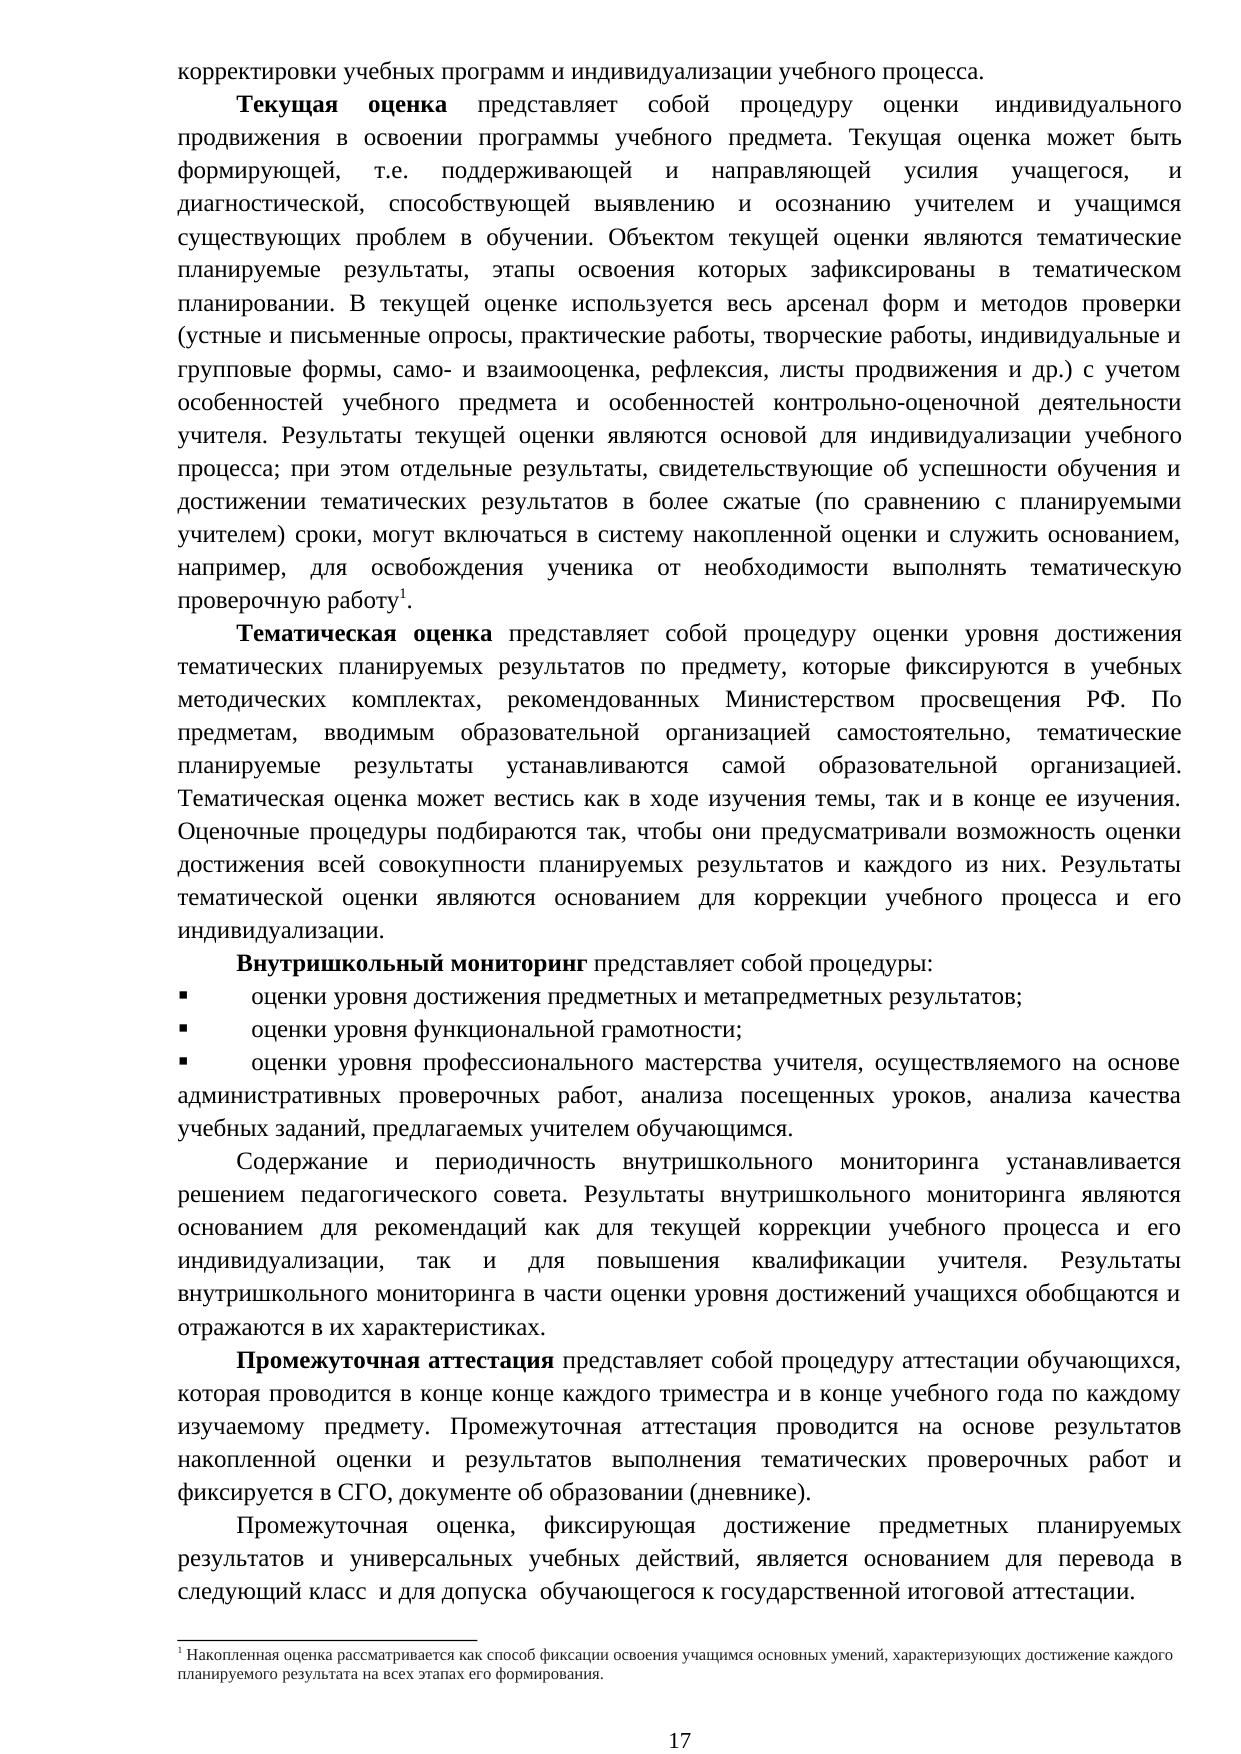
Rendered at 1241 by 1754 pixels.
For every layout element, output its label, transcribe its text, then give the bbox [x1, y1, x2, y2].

list оценки уровня достижения предметных и метапредметных результатов; [177, 981, 1240, 1010]
list оценки уровня функциональной грамотности; [177, 1014, 1240, 1043]
text Промежуточная оценка, фиксирующая достижение предметных планируемых результатов и универсальных учебных действий, является основанием для перевода в следующий класс и для допуска обучающегося к государственной итоговой аттестации. [177, 1510, 1182, 1605]
text Содержание и периодичность внутришкольного мониторинга устанавливается решением педагогического совета. Результаты внутришкольного мониторинга являются основанием для рекомендаций как для текущей коррекции учебного процесса и его индивидуализации, так и для повышения квалификации учителя. Результаты внутришкольного мониторинга в части оценки уровня достижений учащихся обобщаются и отражаются в их характеристиках. [177, 1146, 1181, 1340]
text Текущая оценка представляет собой процедуру оценки индивидуального продвижения в освоении программы учебного предмета. Текущая оценка может быть формирующей, т.е. поддерживающей и направляющей усилия учащегося, и диагностической, способствующей выявлению и осознанию учителем и учащимся существующих проблем в обучении. Объектом текущей оценки являются тематические планируемые результаты, этапы освоения которых зафиксированы в тематическом планировании. В текущей оценке используется весь арсенал форм и методов проверки (устные и письменные опросы, практические работы, творческие работы, индивидуальные и групповые формы, само- и взаимооценка, рефлексия, листы продвижения и др.) с учетом особенностей учебного предмета и особенностей контрольно-оценочной деятельности учителя. Результаты текущей оценки являются основой для индивидуализации учебного процесса; при этом отдельные результаты, свидетельствующие об успешности обучения и достижении тематических результатов в более сжатые (по сравнению с планируемыми учителем) сроки, могут включаться в систему накопленной оценки и служить основанием, например, для освобождения ученика от необходимости выполнять тематическую проверочную работу1. [177, 89, 1182, 613]
text 1 Накопленная оценка рассматривается как способ фиксации освоения учащимся основных умений, характеризующих достижение каждого планируемого результата на всех этапах его формирования. [177, 1644, 1176, 1683]
list оценки уровня профессионального мастерства учителя, осуществляемого на основе административных проверочных работ, анализа посещенных уроков, анализа качества учебных заданий, предлагаемых учителем обучающимся. [177, 1047, 1181, 1142]
text корректировки учебных программ и индивидуализации учебного процесса. [177, 56, 1240, 85]
text Промежуточная аттестация представляет собой процедуру аттестации обучающихся, которая проводится в конце конце каждого триместра и в конце учебного года по каждому изучаемому предмету. Промежуточная аттестация проводится на основе результатов накопленной оценки и результатов выполнения тематических проверочных работ и фиксируется в СГО, документе об образовании (дневнике). [177, 1345, 1181, 1506]
text Внутришкольный мониторинг представляет собой процедуры: [236, 948, 1240, 977]
text Тематическая оценка представляет собой процедуру оценки уровня достижения тематических планируемых результатов по предмету, которые фиксируются в учебных методических комплектах, рекомендованных Министерством просвещения РФ. По предметам, вводимым образовательной организацией самостоятельно, тематические планируемые результаты устанавливаются самой образовательной организацией. Тематическая оценка может вестись как в ходе изучения темы, так и в конце ее изучения. Оценочные процедуры подбираются так, чтобы они предусматривали возможность оценки достижения всей совокупности планируемых результатов и каждого из них. Результаты тематической оценки являются основанием для коррекции учебного процесса и его индивидуализации. [177, 618, 1182, 944]
